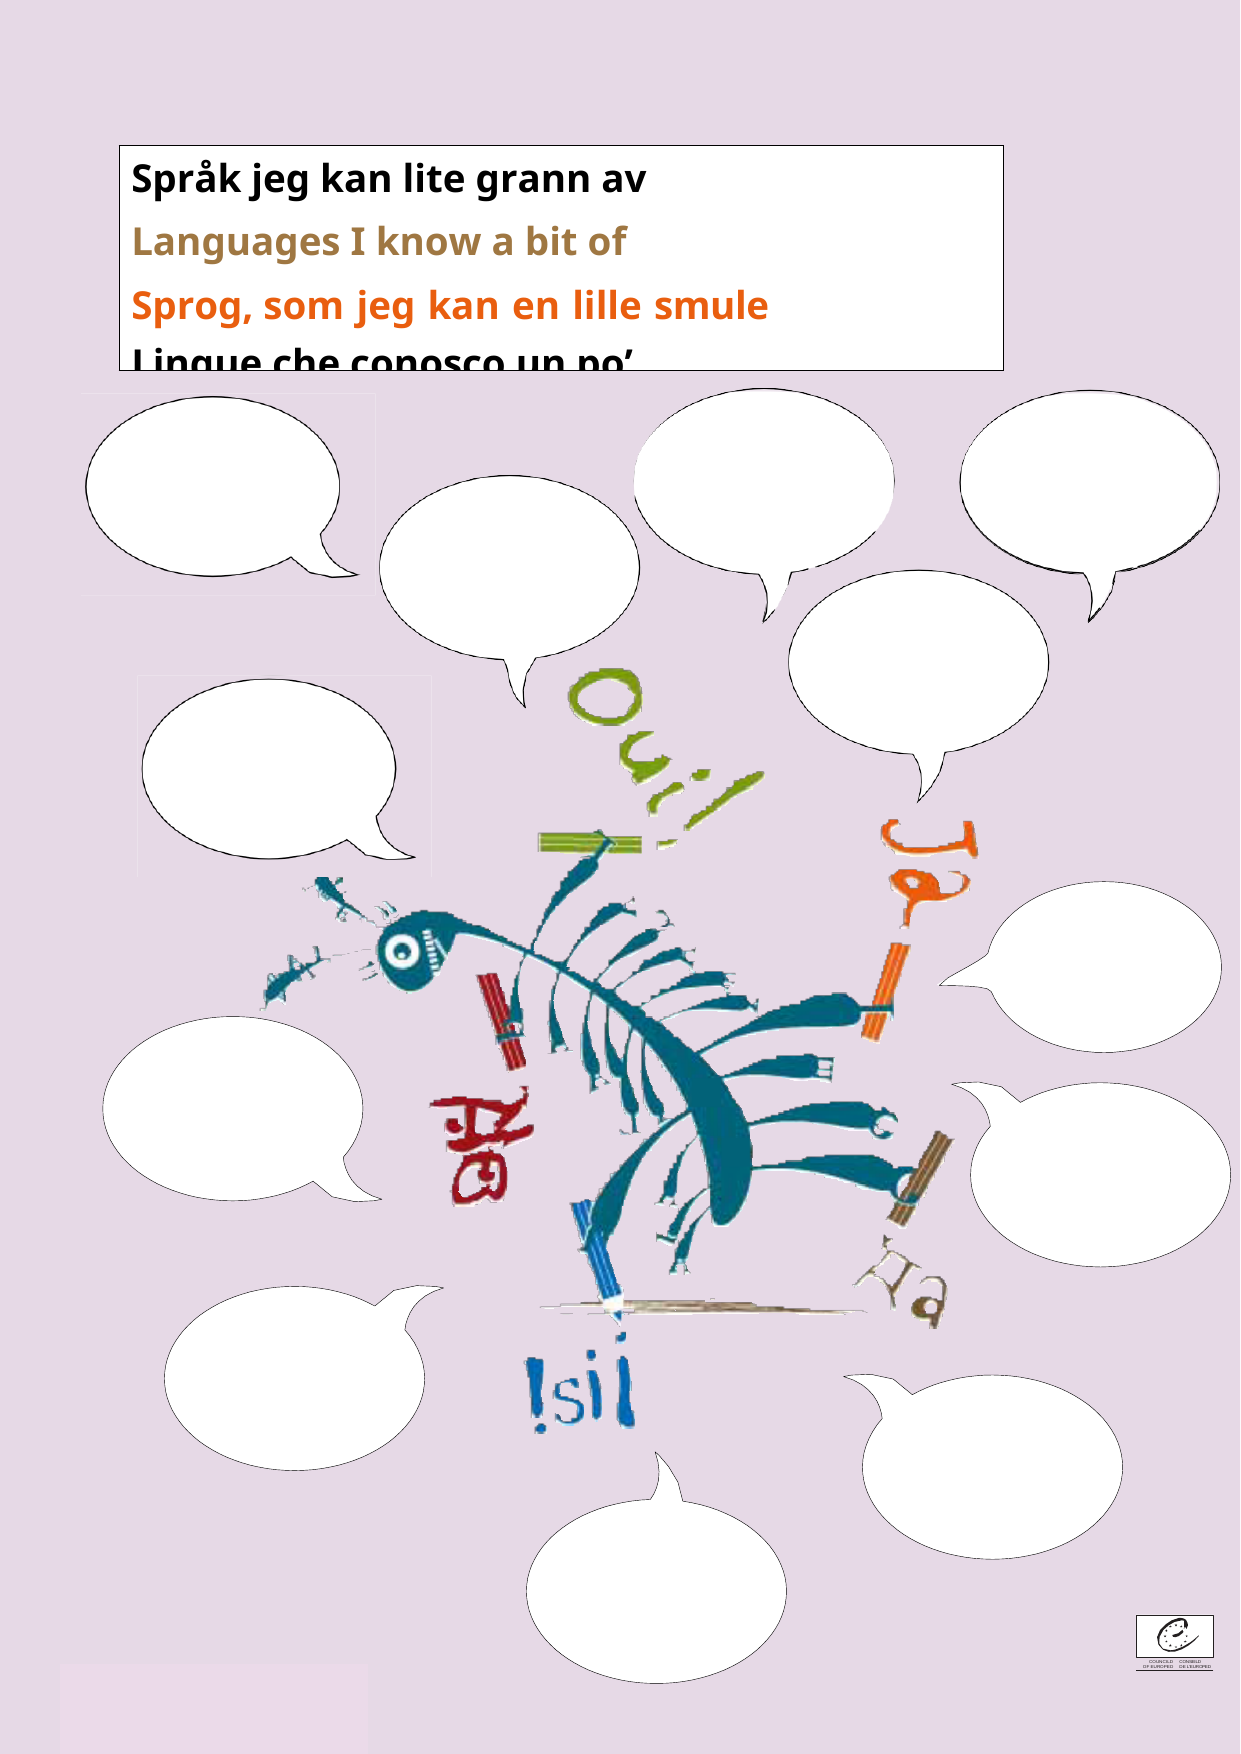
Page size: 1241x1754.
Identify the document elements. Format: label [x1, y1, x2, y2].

picture [533, 1419, 547, 1434]
picture [615, 1351, 635, 1429]
picture [522, 1354, 544, 1418]
picture [585, 1347, 596, 1361]
picture [551, 1375, 584, 1426]
picture [81, 388, 1220, 1344]
picture [585, 1367, 602, 1422]
picture [1163, 1623, 1188, 1648]
